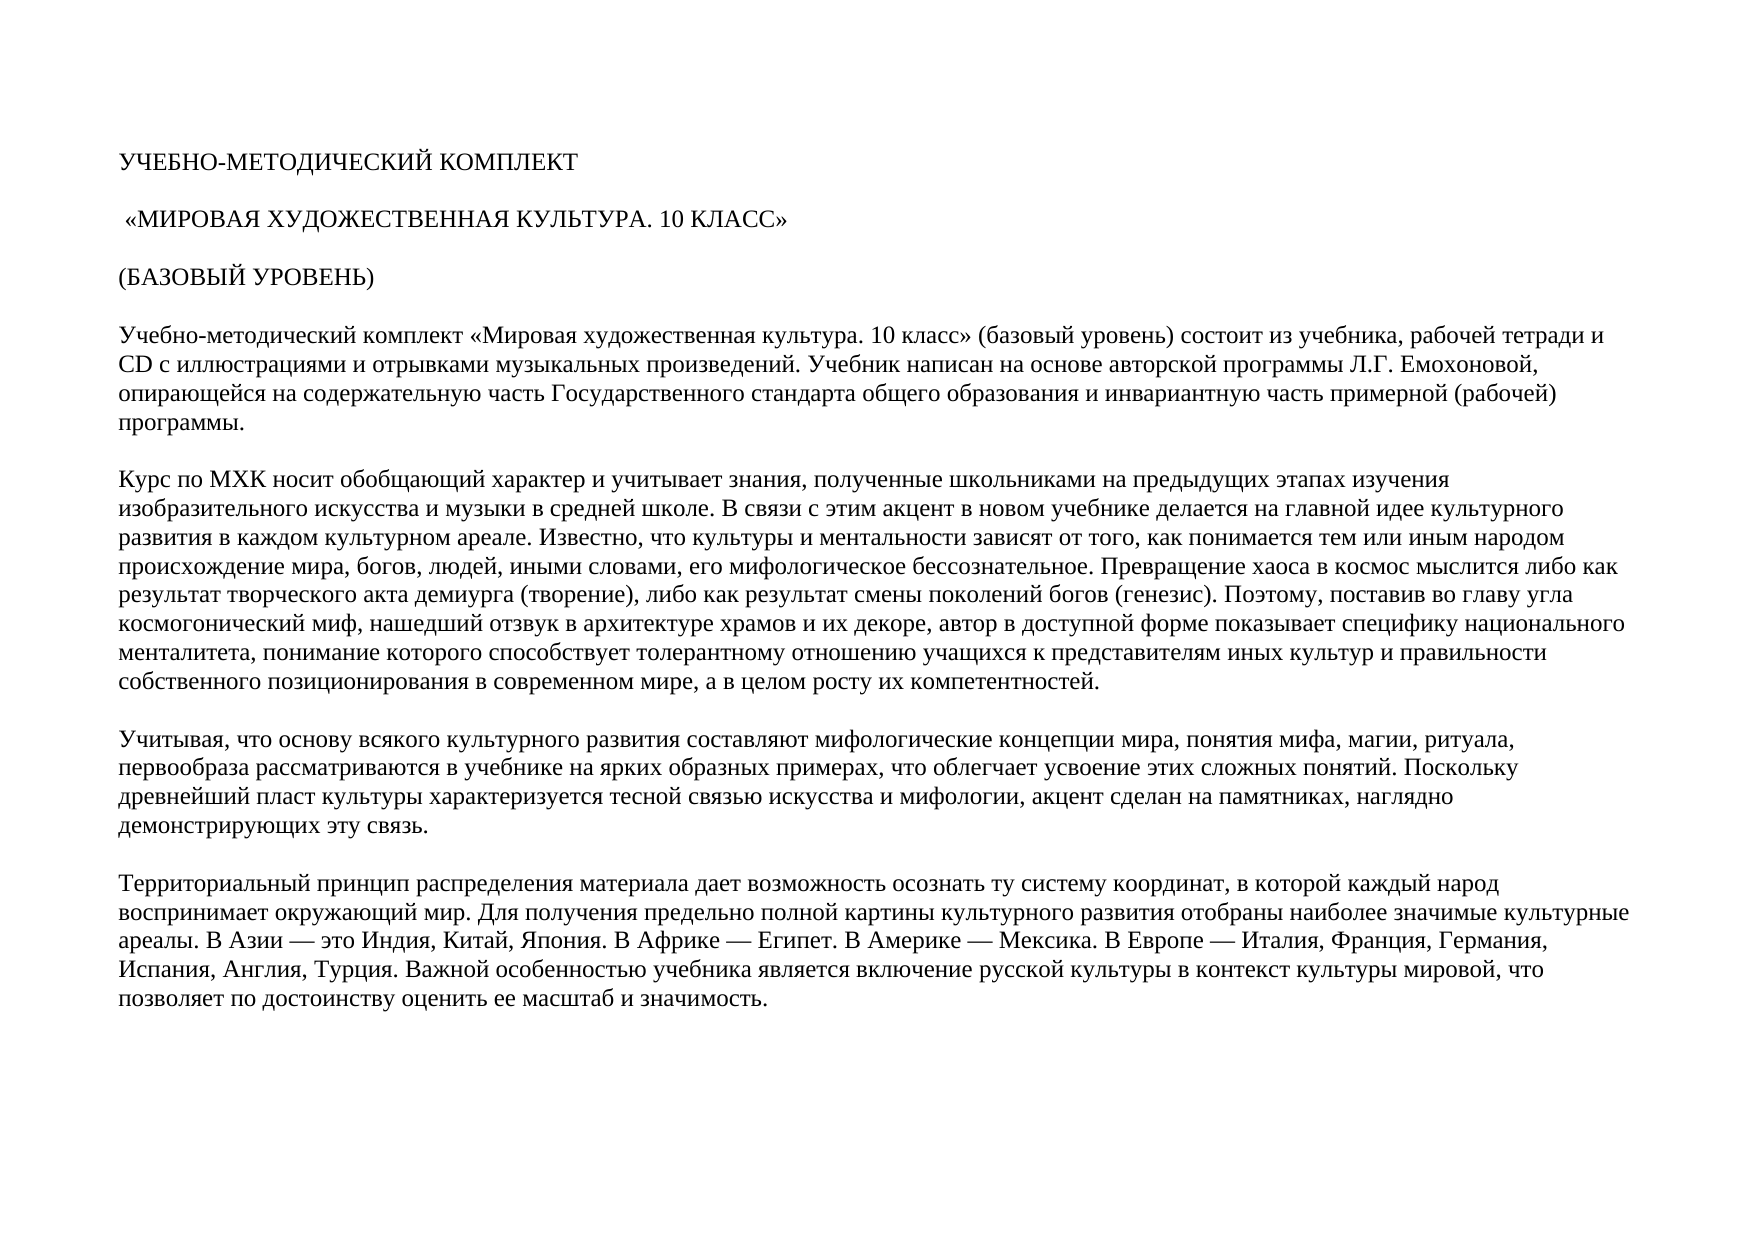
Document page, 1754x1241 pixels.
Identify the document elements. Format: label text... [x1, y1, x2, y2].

text Территориальный принцип распределения материала дает возможность осознать ту систему координат, в которой каждый народ воспринимает окружающий мир. Для получения предельно полной картины культурного развития отобраны наиболее значимые культурные ареалы. В Азии — это Индия, Китай, Япония. В Африке — Египет. В Америке — Мексика. В Европе — Италия, Франция, Германия, Испания, Англия, Турция. Важной особенностью учебника является включение русской культуры в контекст культуры мировой, что позволяет по достоинству оценить ее масштаб и значимость. [118, 868, 1636, 1012]
text (БАЗОВЫЙ УРОВЕНЬ) [118, 262, 1636, 291]
text Учебно-методический комплект «Мировая художественная культура. 10 класс» (базовый уровень) состоит из учебника, рабочей тетради и CD с иллюстрациями и отрывками музыкальных произведений. Учебник написан на основе авторской программы Л.Г. Емохоновой, опирающейся на содержательную часть Государственного стандарта общего образования и инвариантную часть примерной (рабочей) программы. [118, 320, 1636, 435]
text Курс по МХК носит обобщающий характер и учитывает знания, полученные школьниками на предыдущих этапах изучения изобразительного искусства и музыки в средней школе. В связи с этим акцент в новом учебнике делается на главной идее культурного развития в каждом культурном ареале. Известно, что культуры и ментальности зависят от того, как понимается тем или иным народом происхождение мира, богов, людей, иными словами, его мифологическое бессознательное. Превращение хаоса в космос мыслится либо как результат творческого акта демиурга (творение), либо как результат смены поколений богов (генезис). Поэтому, поставив во главу угла космогонический миф, нашедший отзвук в архитектуре храмов и их декоре, автор в доступной форме показывает специфику национального менталитета, понимание которого способствует толерантному отношению учащихся к представителям иных культур и правильности собственного позиционирования в современном мире, а в целом росту их компетентностей. [118, 464, 1636, 694]
text «МИРОВАЯ ХУДОЖЕСТВЕННАЯ КУЛЬТУРА. 10 КЛАСС» [118, 204, 1636, 233]
text УЧЕБНО-МЕТОДИЧЕСКИЙ КОМПЛЕКТ [118, 147, 1636, 175]
text Учитывая, что основу всякого культурного развития составляют мифологические концепции мира, понятия мифа, магии, ритуала, первообраза рассматриваются в учебнике на ярких образных примерах, что облегчает усвоение этих сложных понятий. Поскольку древнейший пласт культуры характеризуется тесной связью искусства и мифологии, акцент сделан на памятниках, наглядно демонстрирующих эту связь. [118, 724, 1636, 839]
